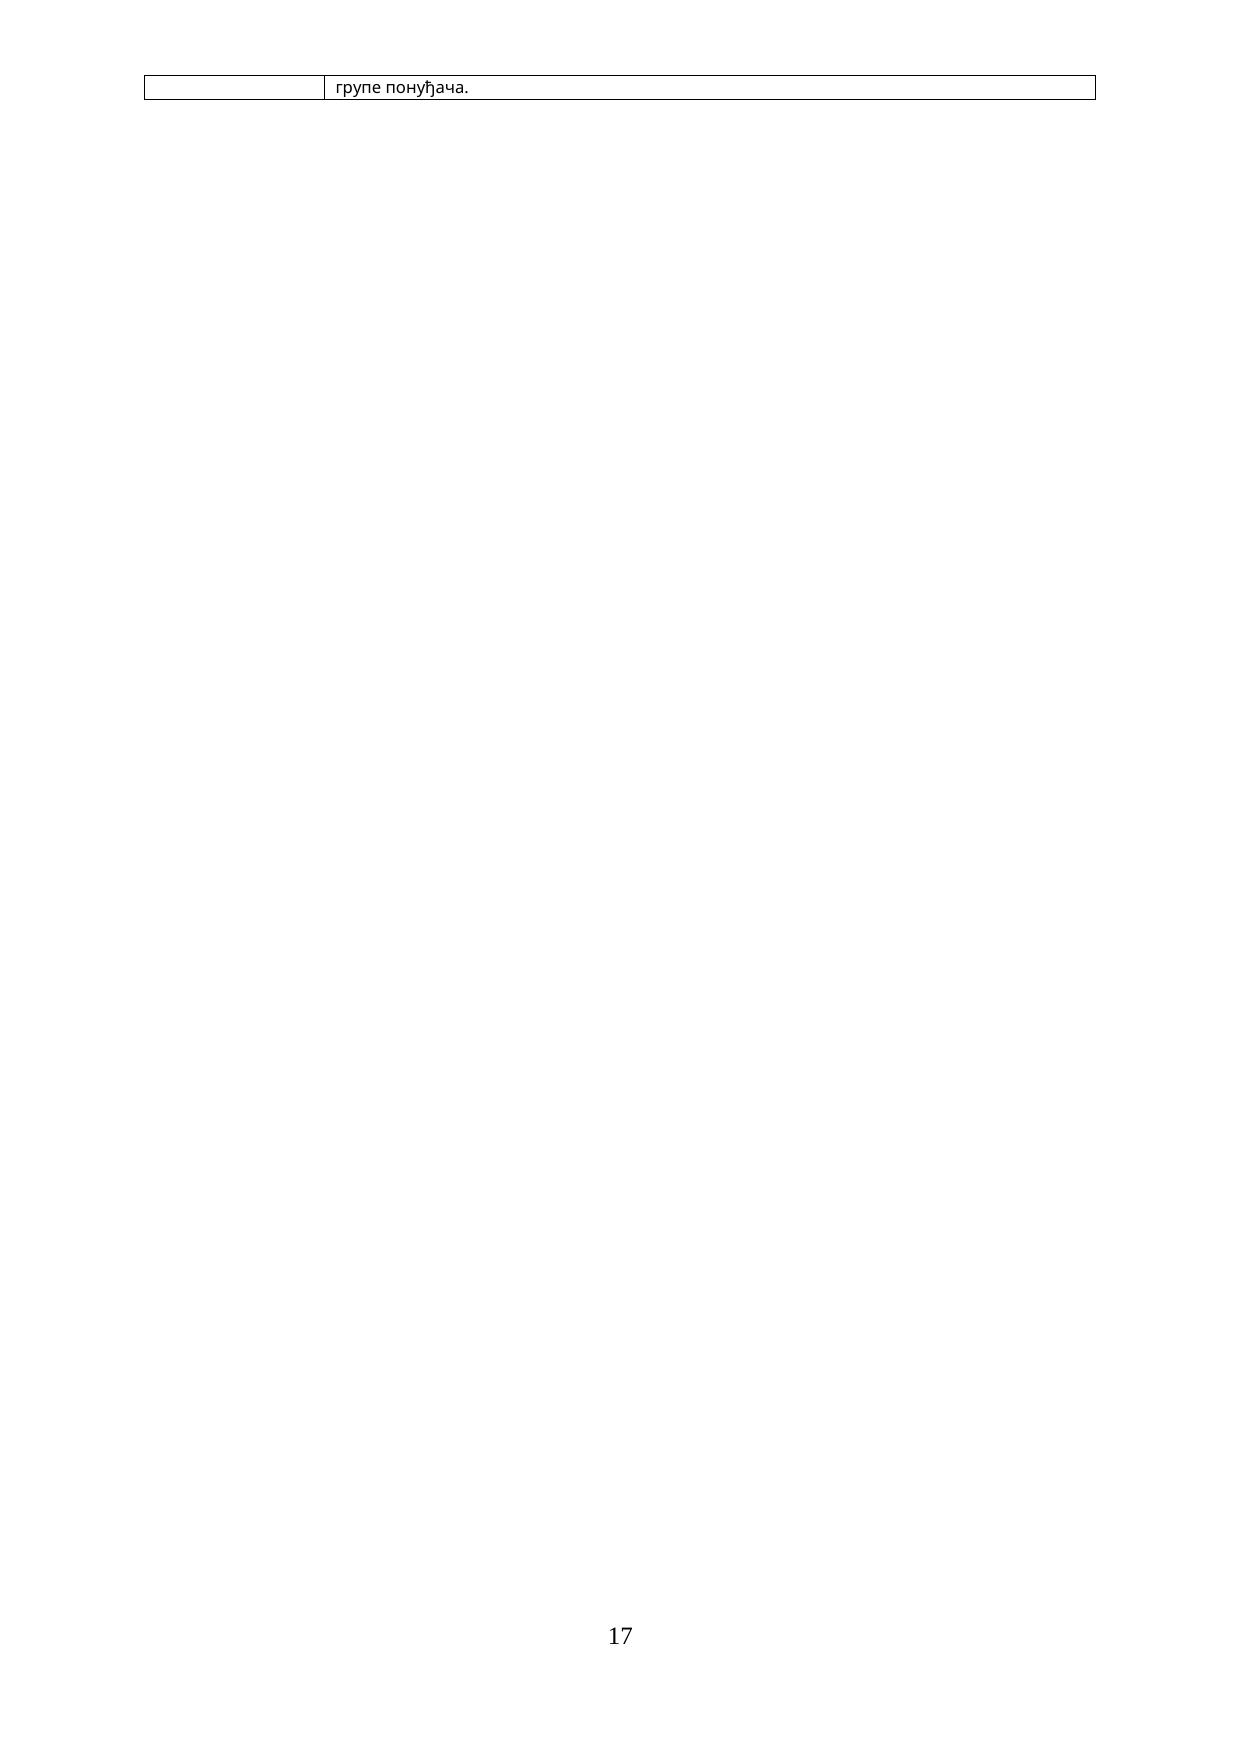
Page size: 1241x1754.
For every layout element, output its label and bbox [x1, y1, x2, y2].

table_cell [325, 76, 1095, 99]
